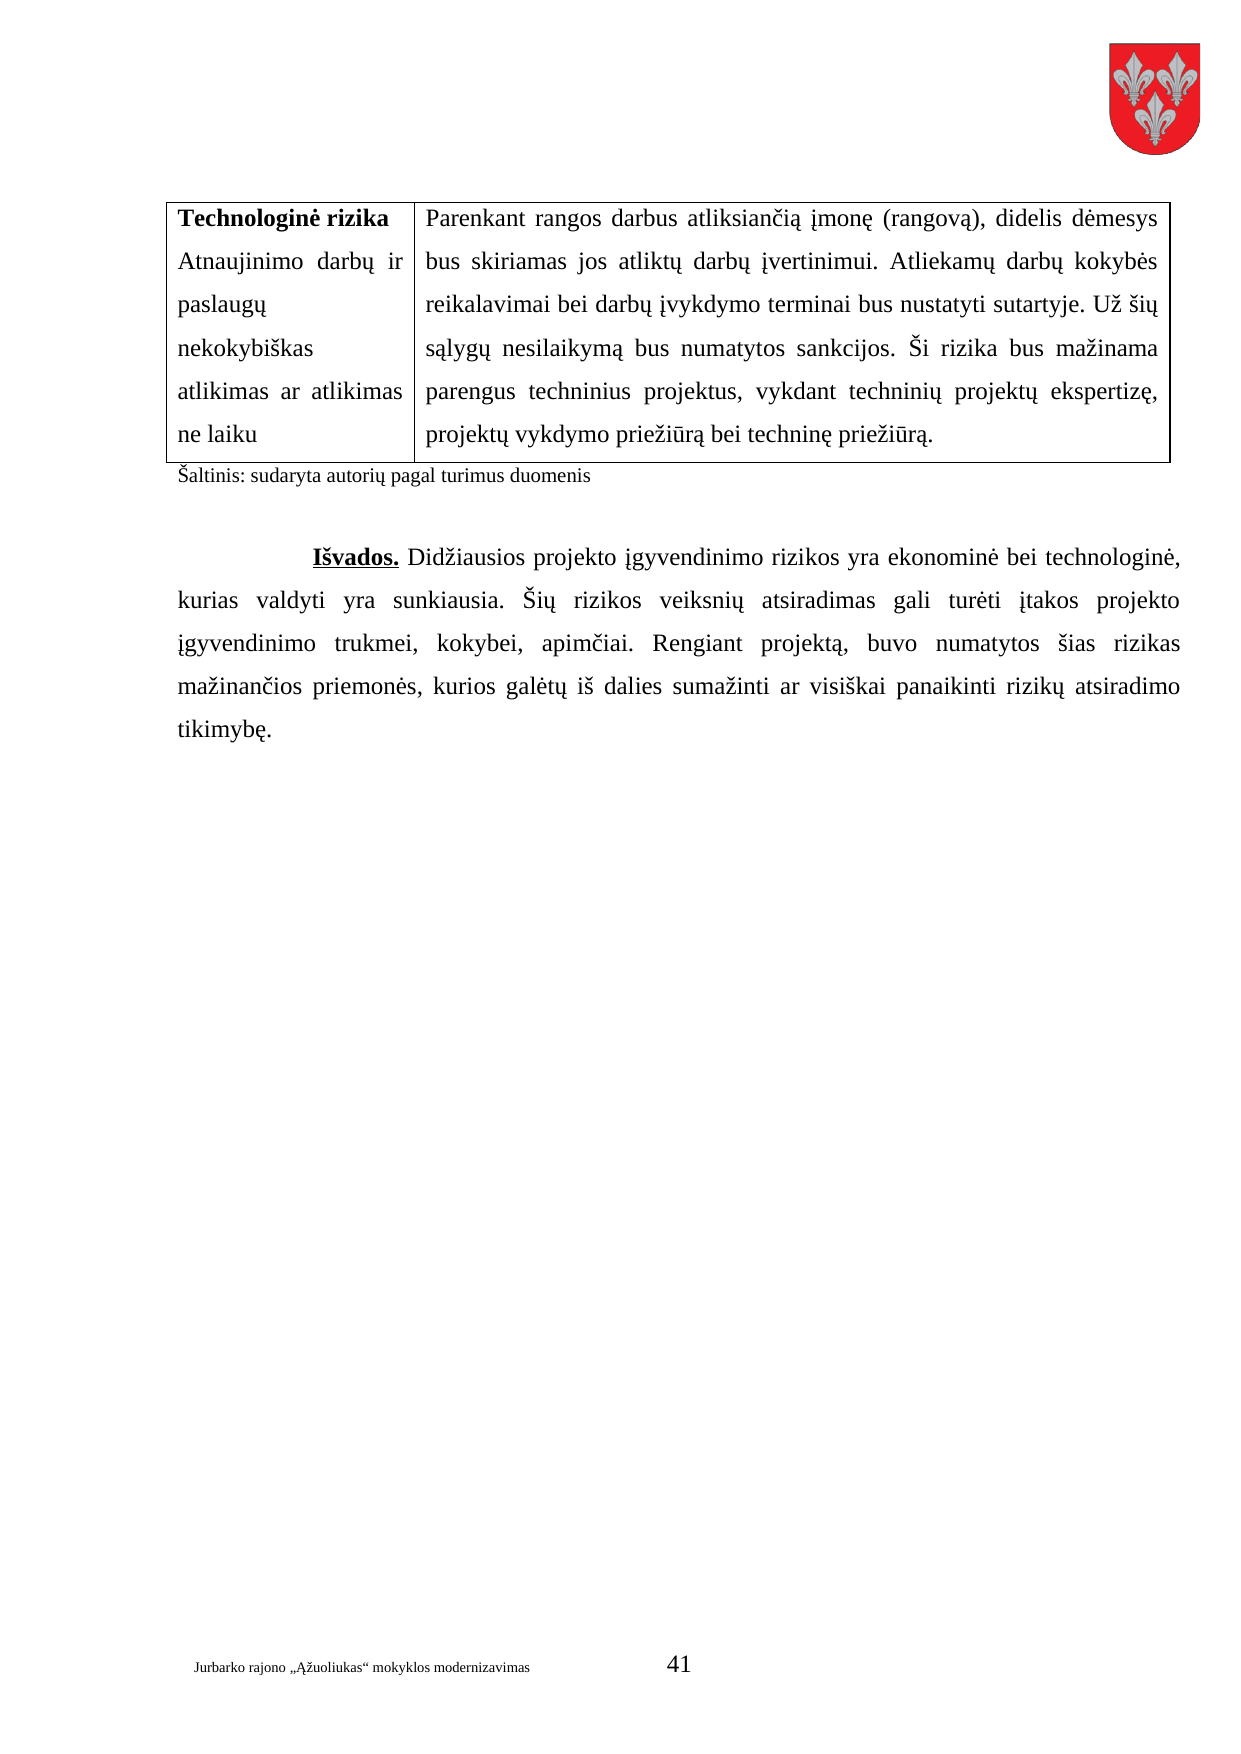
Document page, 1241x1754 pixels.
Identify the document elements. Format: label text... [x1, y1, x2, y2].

table_cell Parenkant rangos darbus atliksiančią įmonę (rangovą), didelis dėmesys bus skiriamas jos atliktų darbų įvertinimui. Atliekamų darbų kokybės reikalavimai bei darbų įvykdymo terminai bus nustatyti sutartyje. Už šių sąlygų nesilaikymą bus numatytos sankcijos. Ši rizika bus mažinama parengus techninius projektus, vykdant techninių projektų ekspertizę, projektų vykdymo priežiūrą bei techninę priežiūrą. [415, 203, 1169, 462]
text Šaltinis: sudaryta autorių pagal turimus duomenis [177, 463, 1181, 487]
table_cell Technologinė rizika Atnaujinimo darbų ir paslaugų nekokybiškas atlikimas ar atlikimas ne laiku [167, 203, 414, 462]
picture [1109, 43, 1201, 155]
text Išvados. Didžiausios projekto įgyvendinimo rizikos yra ekonominė bei technologinė, kurias valdyti yra sunkiausia. Šių rizikos veiksnių atsiradimas gali turėti įtakos projekto įgyvendinimo trukmei, kokybei, apimčiai. Rengiant projektą, buvo numatytos šias rizikas mažinančios priemonės, kurios galėtų iš dalies sumažinti ar visiškai panaikinti rizikų atsiradimo tikimybę. [177, 542, 1181, 743]
